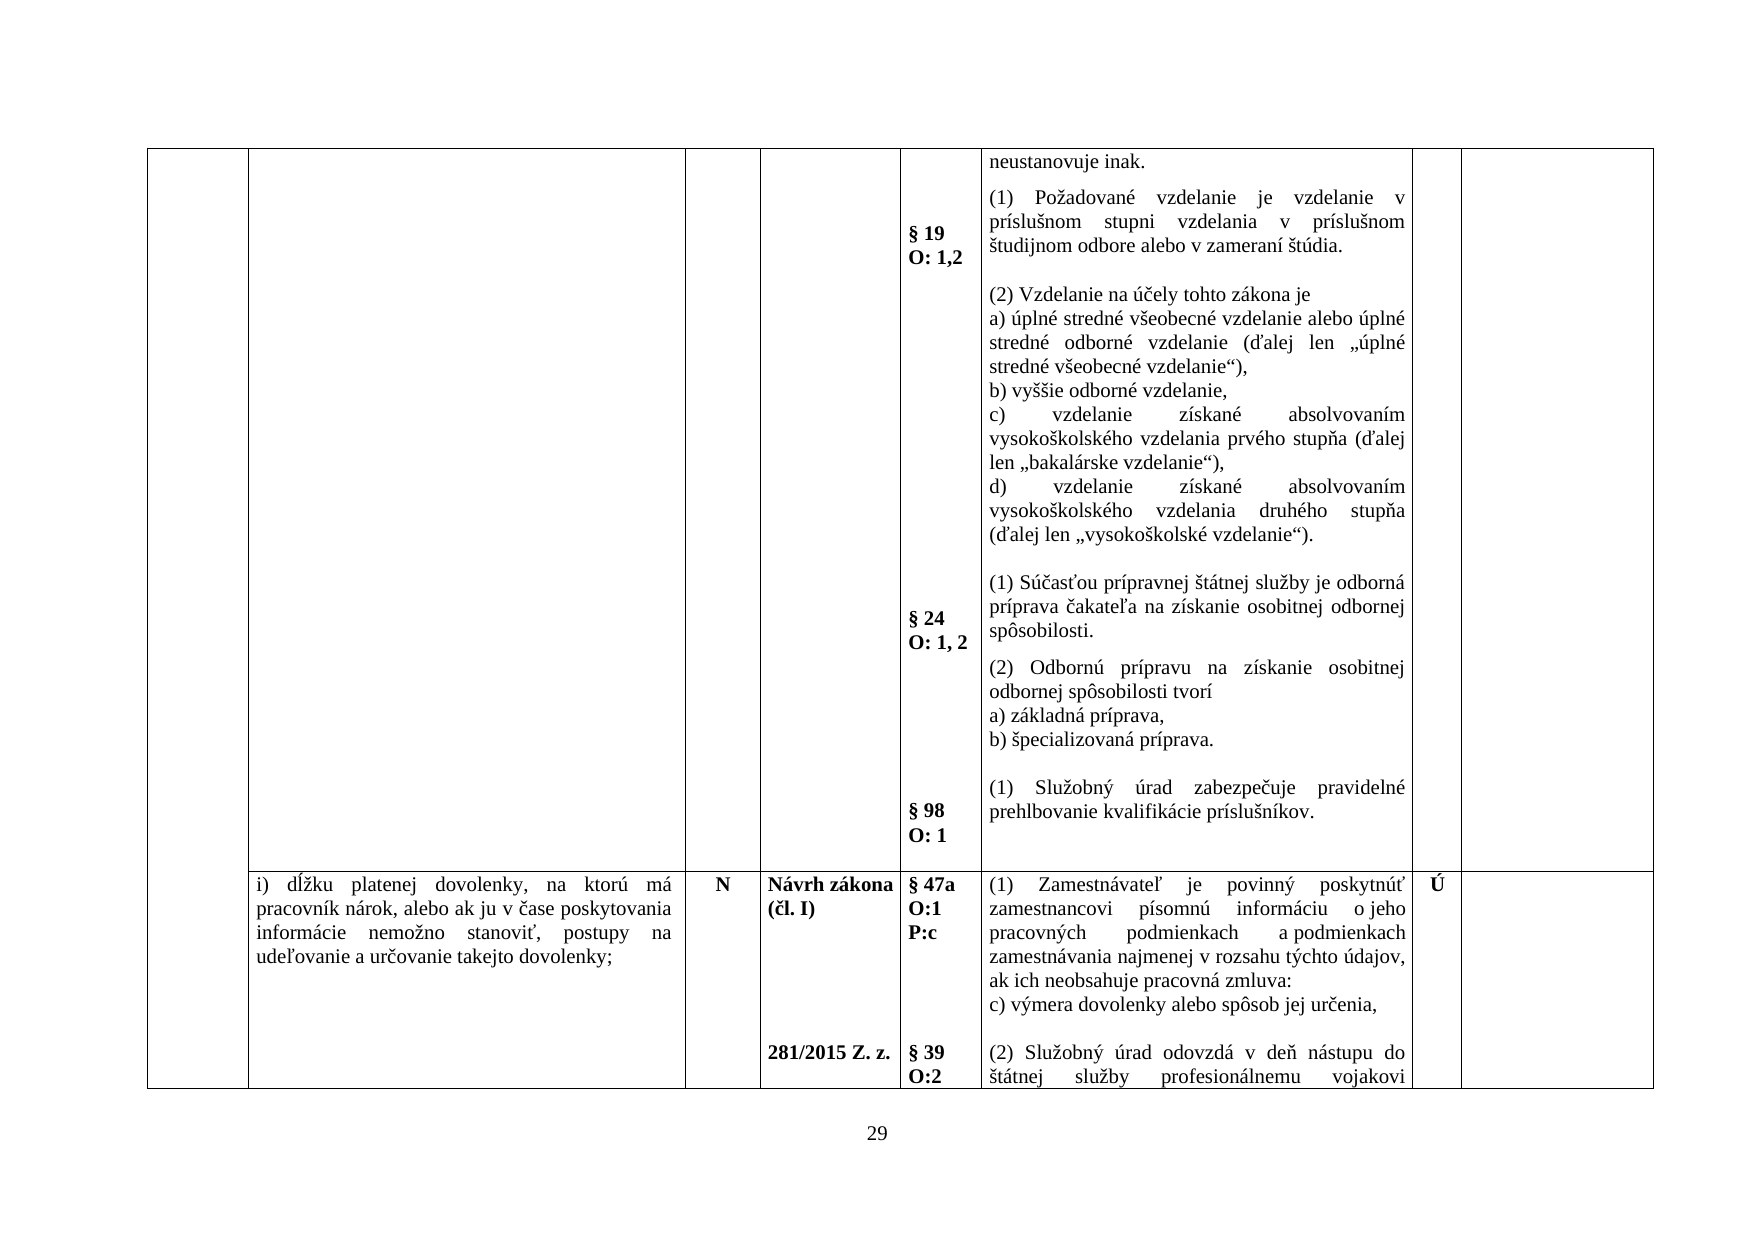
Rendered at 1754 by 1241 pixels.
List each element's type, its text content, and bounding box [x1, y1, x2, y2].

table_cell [761, 149, 900, 871]
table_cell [982, 872, 1412, 1088]
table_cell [901, 149, 981, 871]
table_cell [1462, 149, 1653, 871]
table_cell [249, 872, 685, 1088]
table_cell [982, 149, 1412, 871]
table_cell [1462, 872, 1653, 1088]
table_cell Ú [1413, 149, 1461, 871]
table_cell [249, 149, 685, 871]
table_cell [901, 872, 981, 1088]
table_cell Ú [1413, 872, 1461, 1088]
table_cell N [686, 872, 760, 1088]
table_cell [761, 872, 900, 1088]
table_cell N [686, 149, 760, 871]
